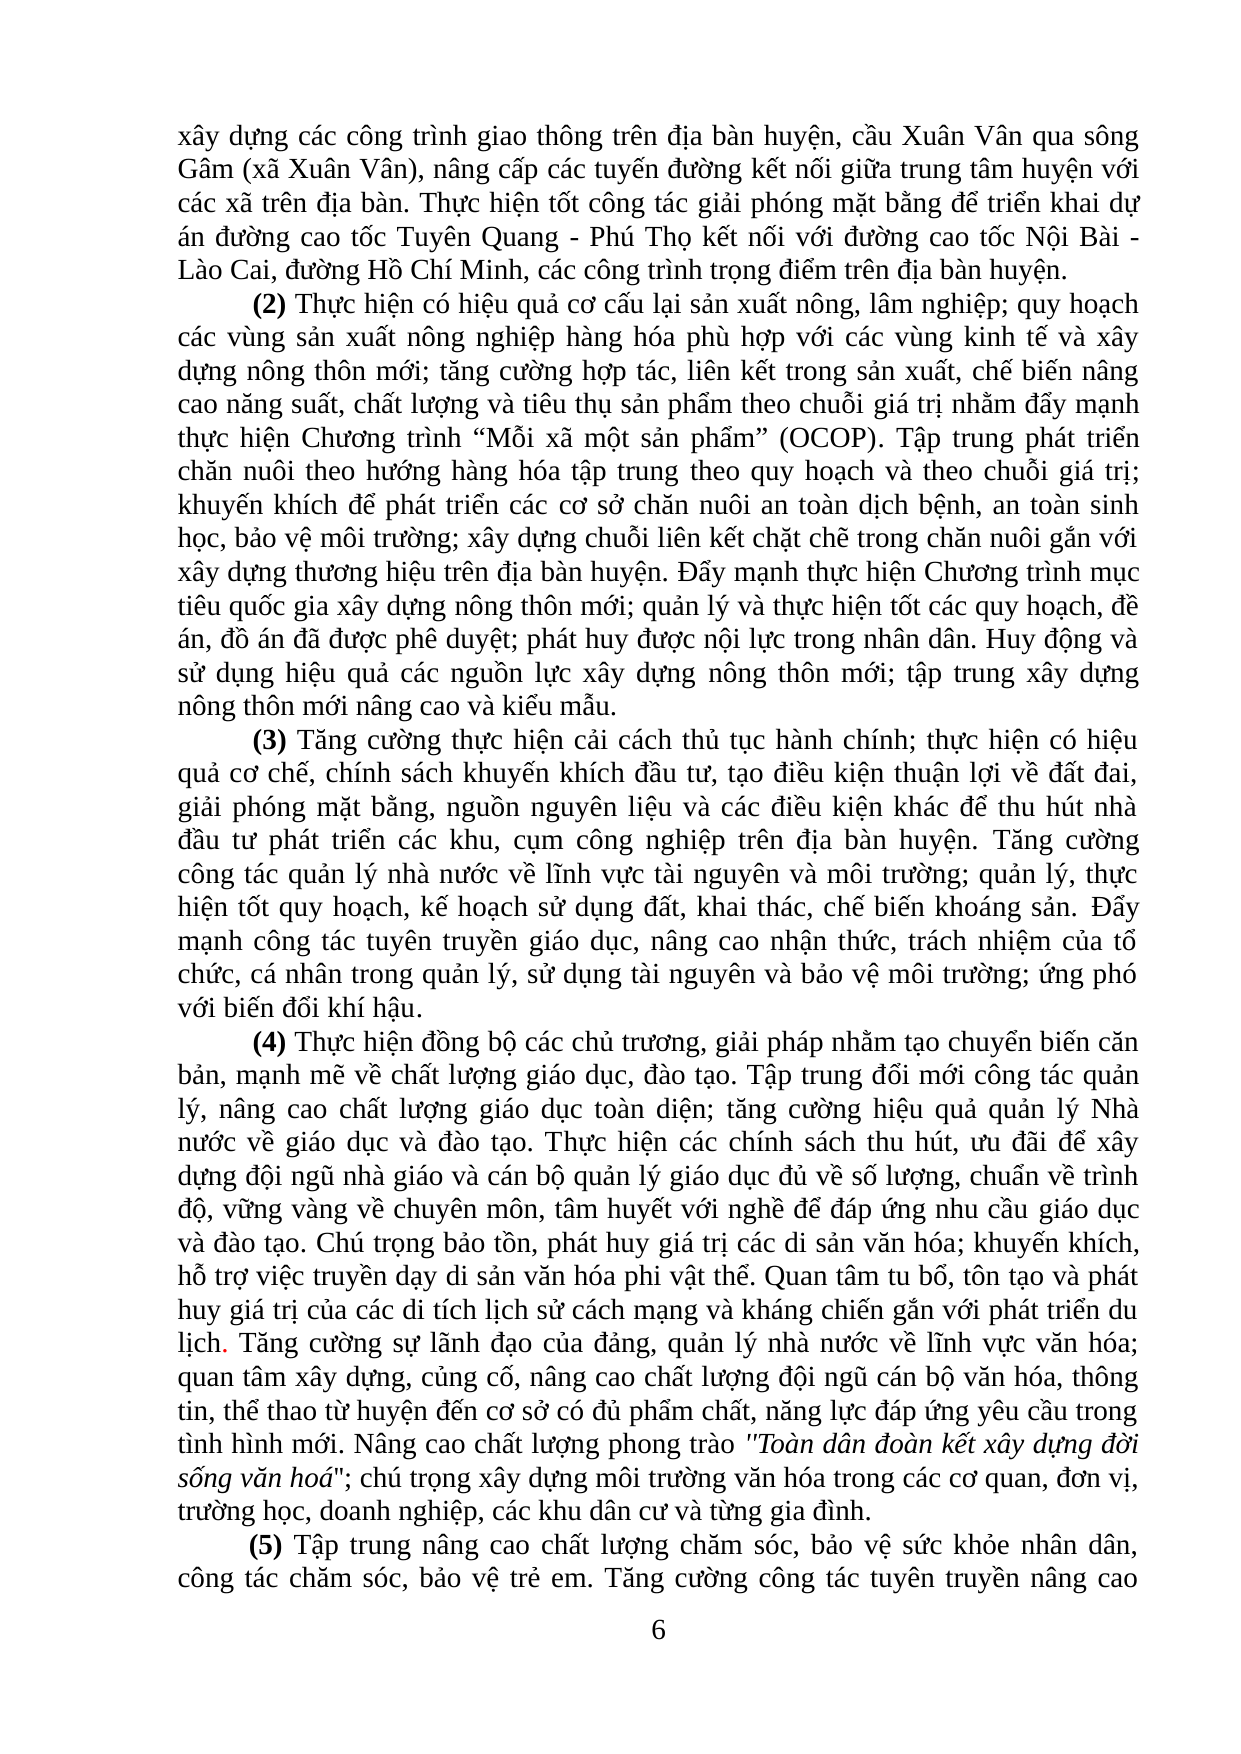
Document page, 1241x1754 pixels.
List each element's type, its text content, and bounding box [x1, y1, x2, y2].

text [177, 118, 1140, 286]
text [177, 1527, 1140, 1594]
text (4) Thực hiện đồng bộ các chủ trương, giải pháp nhằm tạo chuyển biến căn bản, mạnh mẽ về chất lượng giáo dục, đào tạo. Tập trung đổi mới công tác quản lý, nâng cao chất lượng giáo dục toàn diện; tăng cường hiệu quả quản lý Nhà nước về giáo dục và đào tạo. Thực hiện các chính sách thu hút, ưu đãi để xây dựng đội ngũ nhà giáo và cán bộ quản lý giáo dục đủ về số lượng, chuẩn về trình độ, vững vàng về chuyên môn, tâm huyết với nghề để đáp ứng nhu cầu giáo dục và đào tạo. Chú trọng bảo tồn, phát huy giá trị các di sản văn hóa; khuyến khích, hỗ trợ việc truyền dạy di sản văn hóa phi vật thể. Quan tâm tu bổ, tôn tạo và phát huy giá trị của các di tích lịch sử cách mạng và kháng chiến gắn với phát triển du lịch. Tăng cường sự lãnh đạo của đảng, quản lý nhà nước về lĩnh vực văn hóa; quan tâm xây dựng, củng cố, nâng cao chất lượng đội ngũ cán bộ văn hóa, thông tin, thể thao từ huyện đến cơ sở có đủ phẩm chất, năng lực đáp ứng yêu cầu trong tình hình mới. Nâng cao chất lượng phong trào ''Toàn dân đoàn kết xây dựng đời sống văn hoá''; chú trọng xây dựng môi trường văn hóa trong các cơ quan, đơn vị, trường học, doanh nghiệp, các khu dân cư và từng gia đình. [177, 1024, 1140, 1527]
text (2) Thực hiện có hiệu quả cơ cấu lại sản xuất nông, lâm nghiệp; quy hoạch các vùng sản xuất nông nghiệp hàng hóa phù hợp với các vùng kinh tế và xây dựng nông thôn mới; tăng cường hợp tác, liên kết trong sản xuất, chế biến nâng cao năng suất, chất lượng và tiêu thụ sản phẩm theo chuỗi giá trị nhằm đẩy mạnh thực hiện Chương trình “Mỗi xã một sản phẩm” (OCOP). Tập trung phát triển chăn nuôi theo hướng hàng hóa tập trung theo quy hoạch và theo chuỗi giá trị; khuyến khích để phát triển các cơ sở chăn nuôi an toàn dịch bệnh, an toàn sinh học, bảo vệ môi trường; xây dựng chuỗi liên kết chặt chẽ trong chăn nuôi gắn với xây dựng thương hiệu trên địa bàn huyện. Đẩy mạnh thực hiện Chương trình mục tiêu quốc gia xây dựng nông thôn mới; quản lý và thực hiện tốt các quy hoạch, đề án, đồ án đã được phê duyệt; phát huy được nội lực trong nhân dân. Huy động và sử dụng hiệu quả các nguồn lực xây dựng nông thôn mới; tập trung xây dựng nông thôn mới nâng cao và kiểu mẫu. [177, 286, 1140, 722]
text (3) Tăng cường thực hiện cải cách thủ tục hành chính; thực hiện có hiệu quả cơ chế, chính sách khuyến khích đầu tư, tạo điều kiện thuận lợi về đất đai, giải phóng mặt bằng, nguồn nguyên liệu và các điều kiện khác để thu hút nhà đầu tư phát triển các khu, cụm công nghiệp trên địa bàn huyện. Tăng cường công tác quản lý nhà nước về lĩnh vực tài nguyên và môi trường; quản lý, thực hiện tốt quy hoạch, kế hoạch sử dụng đất, khai thác, chế biến khoáng sản. Đẩy mạnh công tác tuyên truyền giáo dục, nâng cao nhận thức, trách nhiệm của tổ chức, cá nhân trong quản lý, sử dụng tài nguyên và bảo vệ môi trường; ứng phó với biến đổi khí hậu. [177, 722, 1140, 1024]
